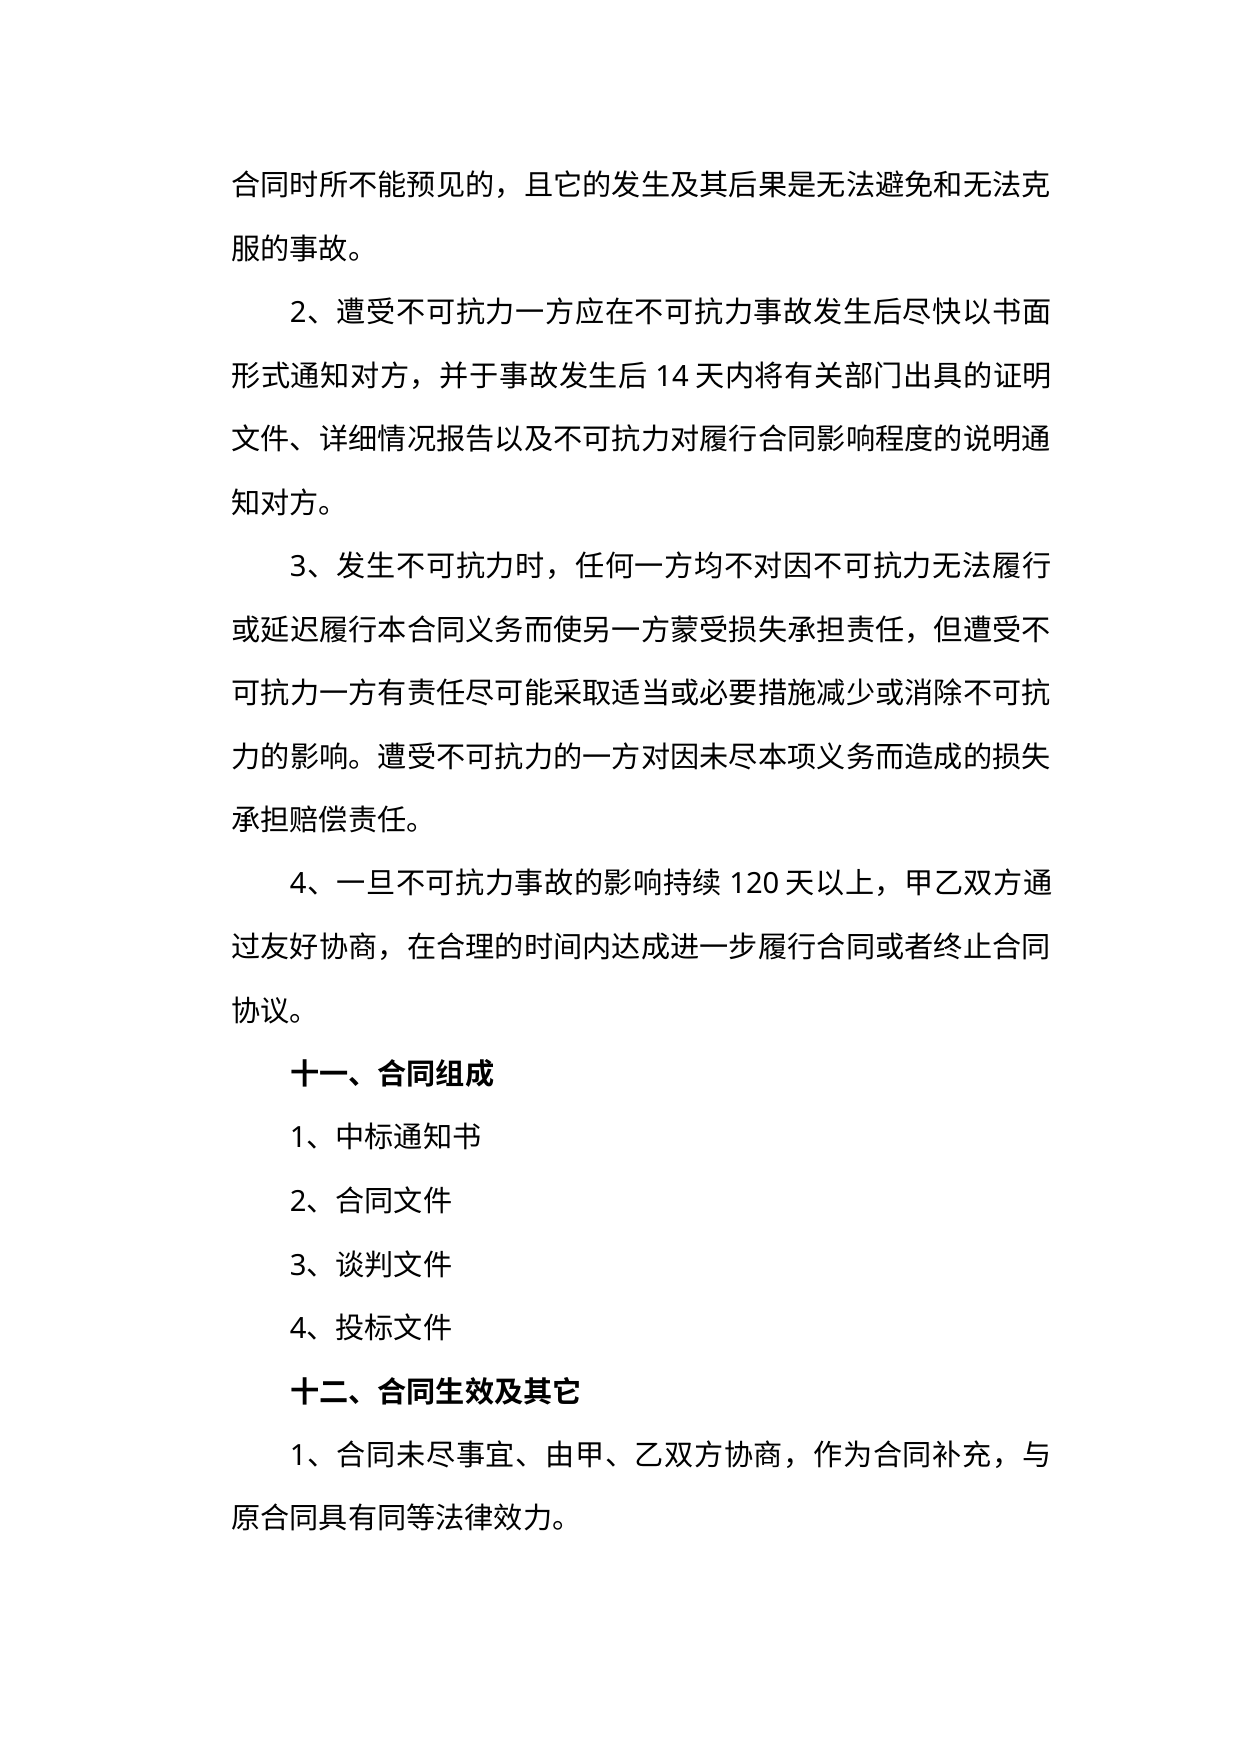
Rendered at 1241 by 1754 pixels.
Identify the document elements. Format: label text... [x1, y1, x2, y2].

text 2、合同文件 [231, 1177, 1053, 1220]
text 1、中标通知书 [231, 1114, 1053, 1156]
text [231, 162, 1053, 268]
text 1、合同未尽事宜、由甲、乙双方协商，作为合同补充，与原合同具有同等法律效力。 [231, 1432, 1053, 1537]
text 十一、合同组成 [231, 1051, 1053, 1093]
text 3、谈判文件 [231, 1241, 1053, 1283]
text 十二、合同生效及其它 [231, 1368, 1053, 1410]
text 2、遭受不可抗力一方应在不可抗力事故发生后尽快以书面形式通知对方，并于事故发生后14天内将有关部门出具的证明文件、详细情况报告以及不可抗力对履行合同影响程度的说明通知对方。 [231, 289, 1053, 522]
text 4、一旦不可抗力事故的影响持续120天以上，甲乙双方通过友好协商，在合理的时间内达成进一步履行合同或者终止合同协议。 [231, 860, 1053, 1029]
text 3、发生不可抗力时，任何一方均不对因不可抗力无法履行或延迟履行本合同义务而使另一方蒙受损失承担责任，但遭受不可抗力一方有责任尽可能采取适当或必要措施减少或消除不可抗力的影响。遭受不可抗力的一方对因未尽本项义务而造成的损失承担赔偿责任。 [231, 543, 1053, 839]
text 4、投标文件 [231, 1304, 1053, 1347]
